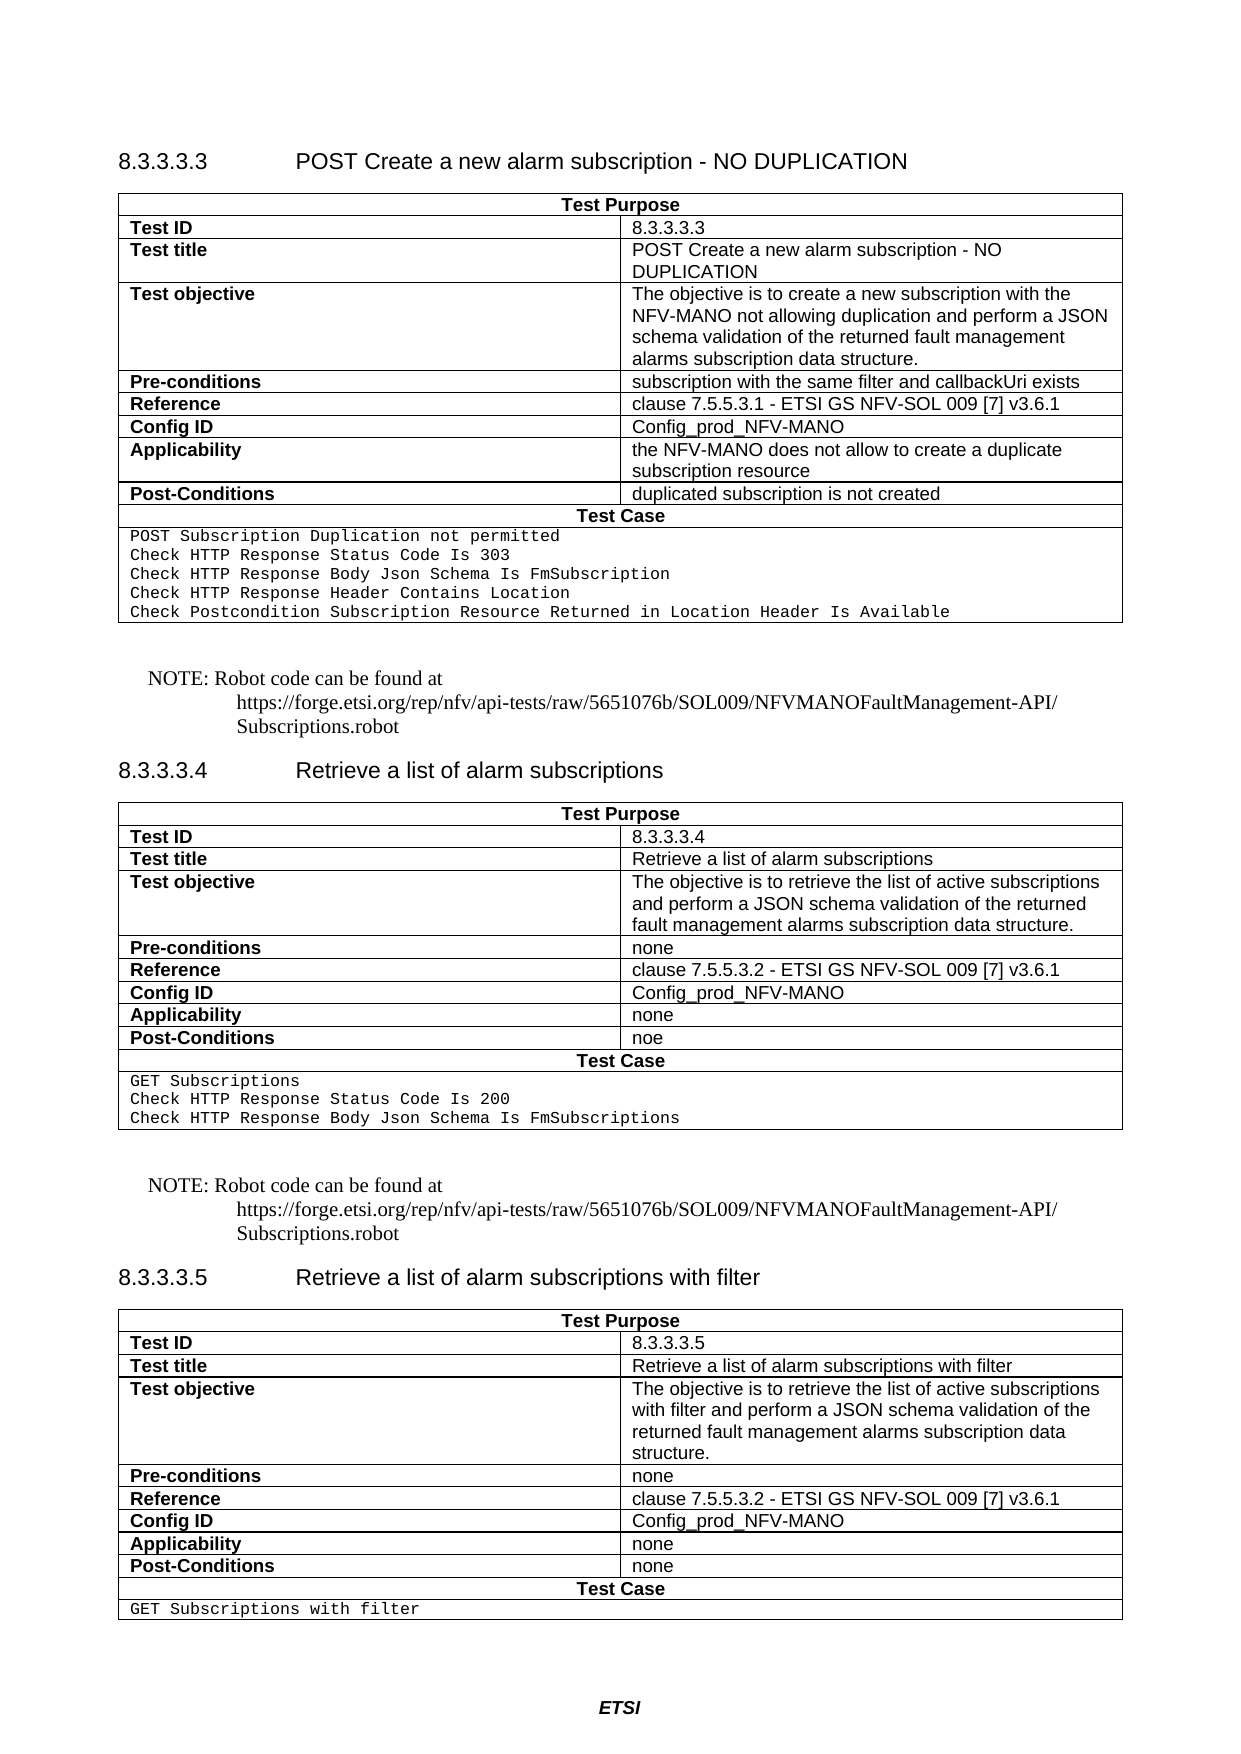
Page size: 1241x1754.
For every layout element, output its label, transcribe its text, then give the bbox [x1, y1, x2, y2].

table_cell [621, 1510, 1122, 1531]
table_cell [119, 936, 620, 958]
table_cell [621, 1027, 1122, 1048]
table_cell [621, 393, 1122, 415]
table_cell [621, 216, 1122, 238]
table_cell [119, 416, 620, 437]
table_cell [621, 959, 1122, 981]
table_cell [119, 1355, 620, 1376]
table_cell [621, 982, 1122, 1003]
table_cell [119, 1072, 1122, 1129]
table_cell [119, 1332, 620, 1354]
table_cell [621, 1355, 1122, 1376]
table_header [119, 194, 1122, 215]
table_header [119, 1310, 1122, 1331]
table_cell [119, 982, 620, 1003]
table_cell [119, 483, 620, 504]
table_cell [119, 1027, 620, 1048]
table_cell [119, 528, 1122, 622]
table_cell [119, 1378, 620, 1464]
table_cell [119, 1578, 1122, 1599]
subtitle 8.3.3.3.3 POST Create a new alarm subscription - NO DUPLICATION [118, 148, 1122, 174]
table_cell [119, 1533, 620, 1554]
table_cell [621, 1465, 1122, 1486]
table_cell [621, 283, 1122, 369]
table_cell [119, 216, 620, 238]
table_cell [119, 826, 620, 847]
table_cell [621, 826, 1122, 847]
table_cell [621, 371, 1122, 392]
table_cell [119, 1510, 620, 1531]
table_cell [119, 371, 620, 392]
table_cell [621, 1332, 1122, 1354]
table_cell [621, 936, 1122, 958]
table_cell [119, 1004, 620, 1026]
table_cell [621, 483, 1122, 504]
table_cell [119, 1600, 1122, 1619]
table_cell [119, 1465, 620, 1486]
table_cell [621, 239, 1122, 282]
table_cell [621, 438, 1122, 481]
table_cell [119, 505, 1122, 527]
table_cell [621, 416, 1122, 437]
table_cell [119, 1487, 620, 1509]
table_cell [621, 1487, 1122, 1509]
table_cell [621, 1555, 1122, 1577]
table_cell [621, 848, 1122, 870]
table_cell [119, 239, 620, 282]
text NOTE: Robot code can be found at https://forge.etsi.org/rep/nfv/api-tests/raw/5651076b/SOL009/NFVMANOFaultManagement-API/Subscriptions.robot [148, 666, 1122, 738]
subtitle 8.3.3.3.5 Retrieve a list of alarm subscriptions with filter [118, 1263, 1122, 1290]
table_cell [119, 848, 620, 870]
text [148, 1172, 1122, 1245]
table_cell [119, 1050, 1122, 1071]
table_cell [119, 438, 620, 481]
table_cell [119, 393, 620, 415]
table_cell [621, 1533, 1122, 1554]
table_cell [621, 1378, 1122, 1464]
subtitle 8.3.3.3.4 Retrieve a list of alarm subscriptions [118, 757, 1122, 783]
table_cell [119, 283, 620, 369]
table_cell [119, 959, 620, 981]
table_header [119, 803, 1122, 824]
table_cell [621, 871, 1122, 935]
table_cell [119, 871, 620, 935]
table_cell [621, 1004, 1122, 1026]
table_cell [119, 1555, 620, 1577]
